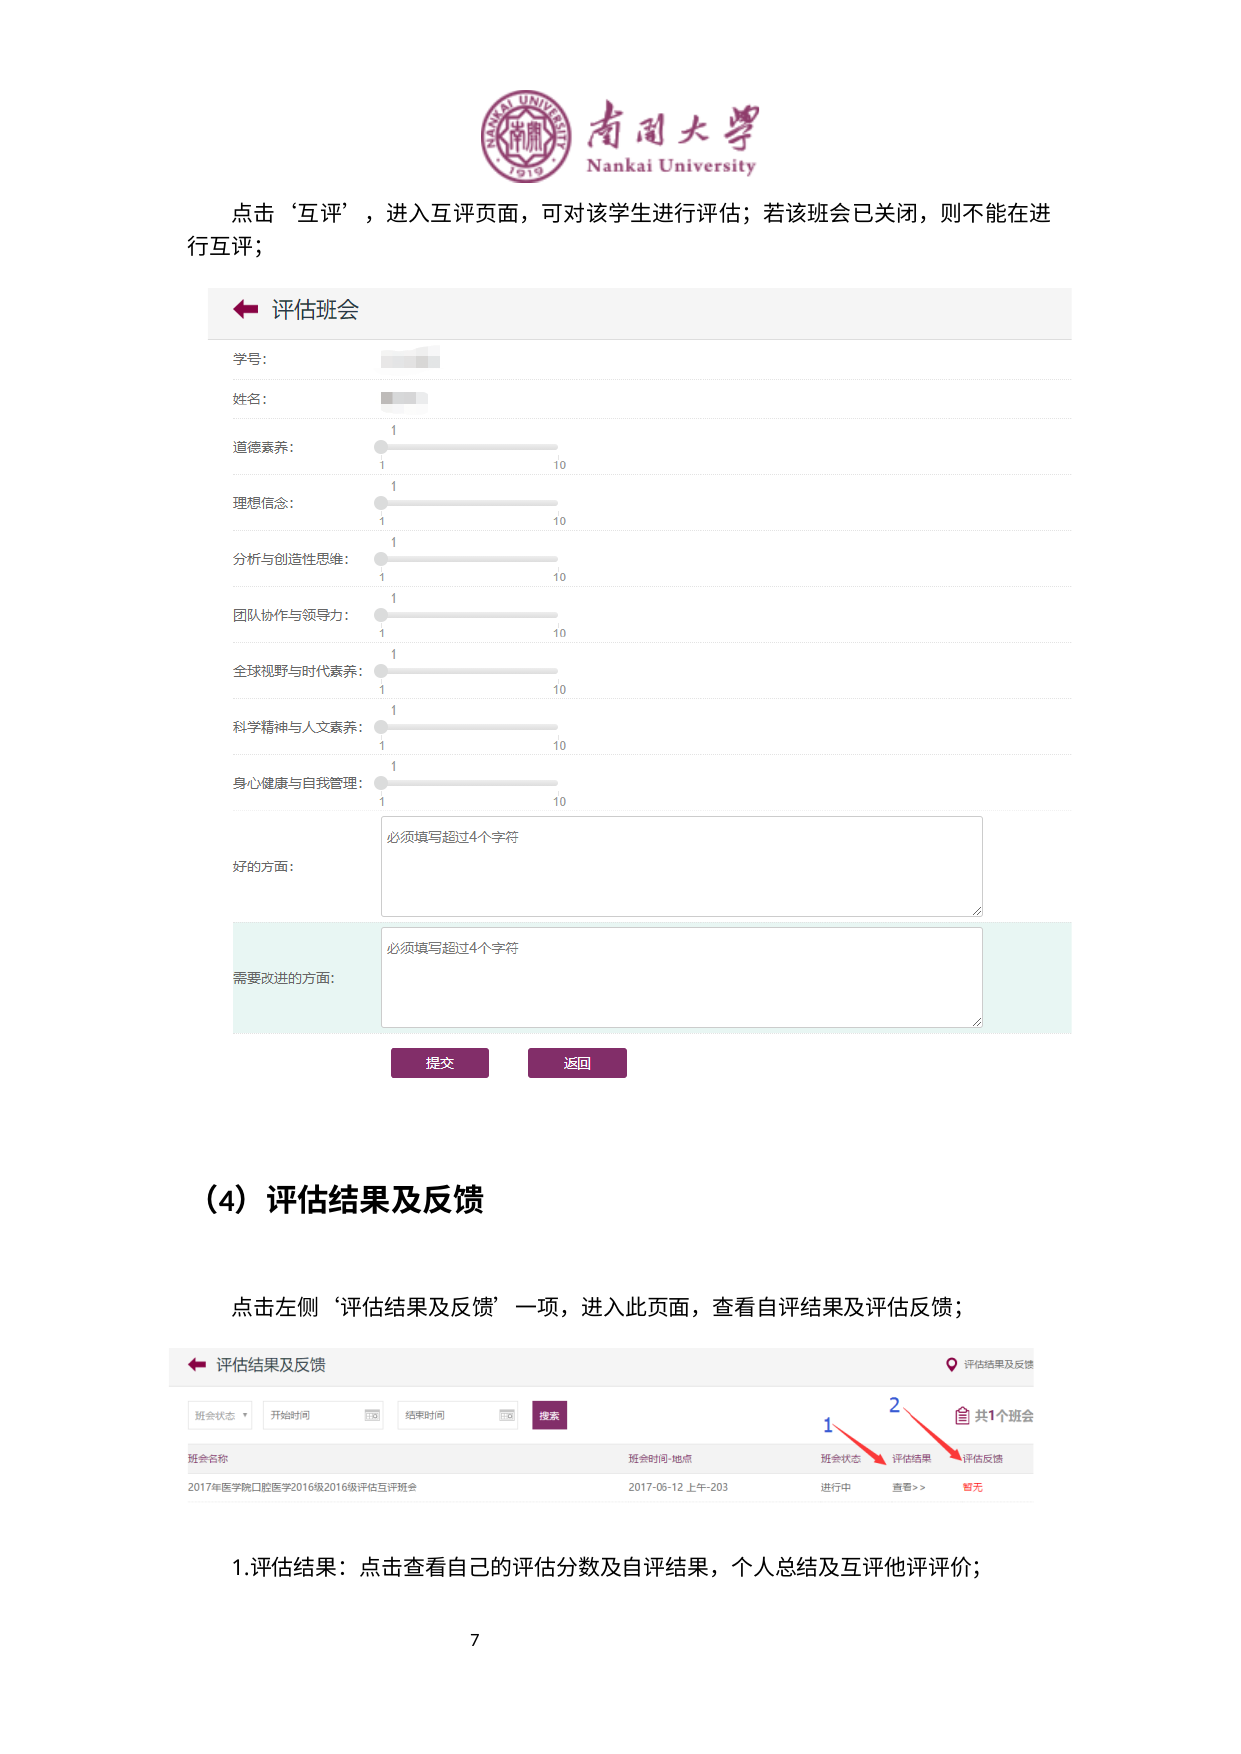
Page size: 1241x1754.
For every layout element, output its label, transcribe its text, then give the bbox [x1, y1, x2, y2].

picture [481, 90, 760, 183]
picture [207, 288, 1072, 1101]
text 点击左侧‘评估结果及反馈’一项，进入此页面，查看自评结果及评估反馈； [187, 1290, 1053, 1322]
subtitle （4）评估结果及反馈 [187, 1165, 1053, 1230]
picture [168, 1348, 1034, 1517]
text 1.评估结果：点击查看自己的评估分数及自评结果，个人总结及互评他评评价； [187, 1550, 1053, 1582]
list 点击‘互评’，进入互评页面，可对该学生进行评估；若该班会已关闭，则不能在进行互评； [187, 196, 1053, 261]
